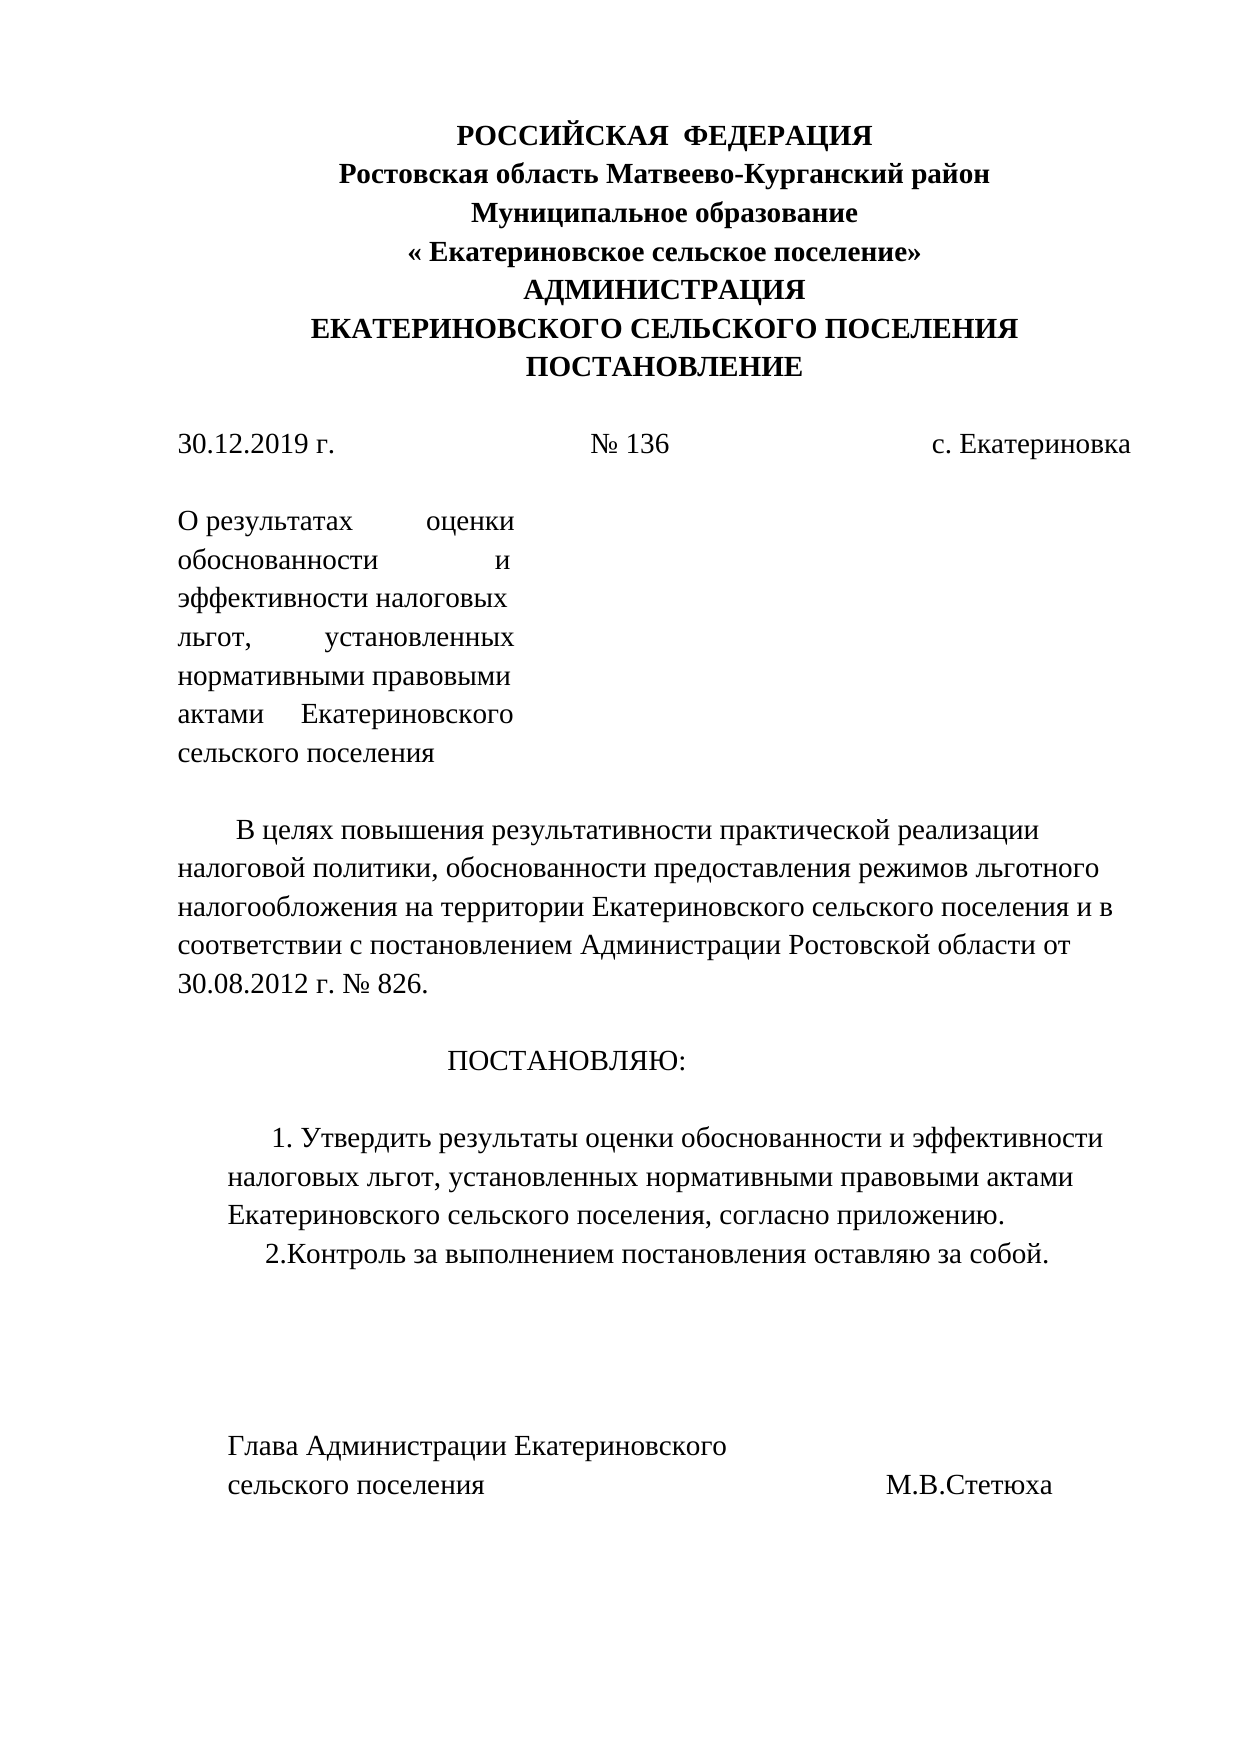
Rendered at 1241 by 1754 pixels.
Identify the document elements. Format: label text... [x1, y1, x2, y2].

text льгот, установленных [177, 619, 1152, 653]
text Ростовская область Матвеево-Курганский район [177, 157, 1152, 190]
text нормативными правовыми [177, 658, 1152, 691]
text 2.Контроль за выполнением постановления оставляю за собой. [177, 1236, 1152, 1269]
text обоснованности и [177, 542, 1152, 576]
text ЕКАТЕРИНОВСКОГО СЕЛЬСКОГО ПОСЕЛЕНИЯ [177, 311, 1152, 344]
text В целях повышения результативности практической реализации налоговой политики, обоснованности предоставления режимов льготного налогообложения на территории Екатериновского сельского поселения и в соответствии с постановлением Администрации Ростовской области от 30.08.2012 г. № 826. [177, 812, 1152, 999]
text ПОСТАНОВЛЯЮ: [177, 1043, 1152, 1077]
text О результатах оценки [177, 503, 1152, 537]
text 30.12.2019 г. № 136 с. Екатериновка [177, 426, 1152, 460]
list 1. Утвердить результаты оценки обоснованности и эффективности налоговых льгот, установленных нормативными правовыми актами Екатериновского сельского поселения, согласно приложению. [227, 1120, 1152, 1231]
text сельского поселения М.В.Стетюха [227, 1467, 1152, 1501]
text актами Екатериновского [177, 696, 1152, 730]
text « Екатериновское сельское поселение» [177, 234, 1152, 267]
text РОССИЙСКАЯ ФЕДЕРАЦИЯ [177, 118, 1152, 152]
text эффективности налоговых [177, 581, 1152, 614]
text Муниципальное образование [177, 195, 1152, 229]
text АДМИНИСТРАЦИЯ [177, 272, 1152, 306]
text сельского поселения [177, 735, 1152, 768]
text ПОСТАНОВЛЕНИЕ [177, 349, 1152, 383]
text Глава Администрации Екатериновского [227, 1428, 1152, 1462]
